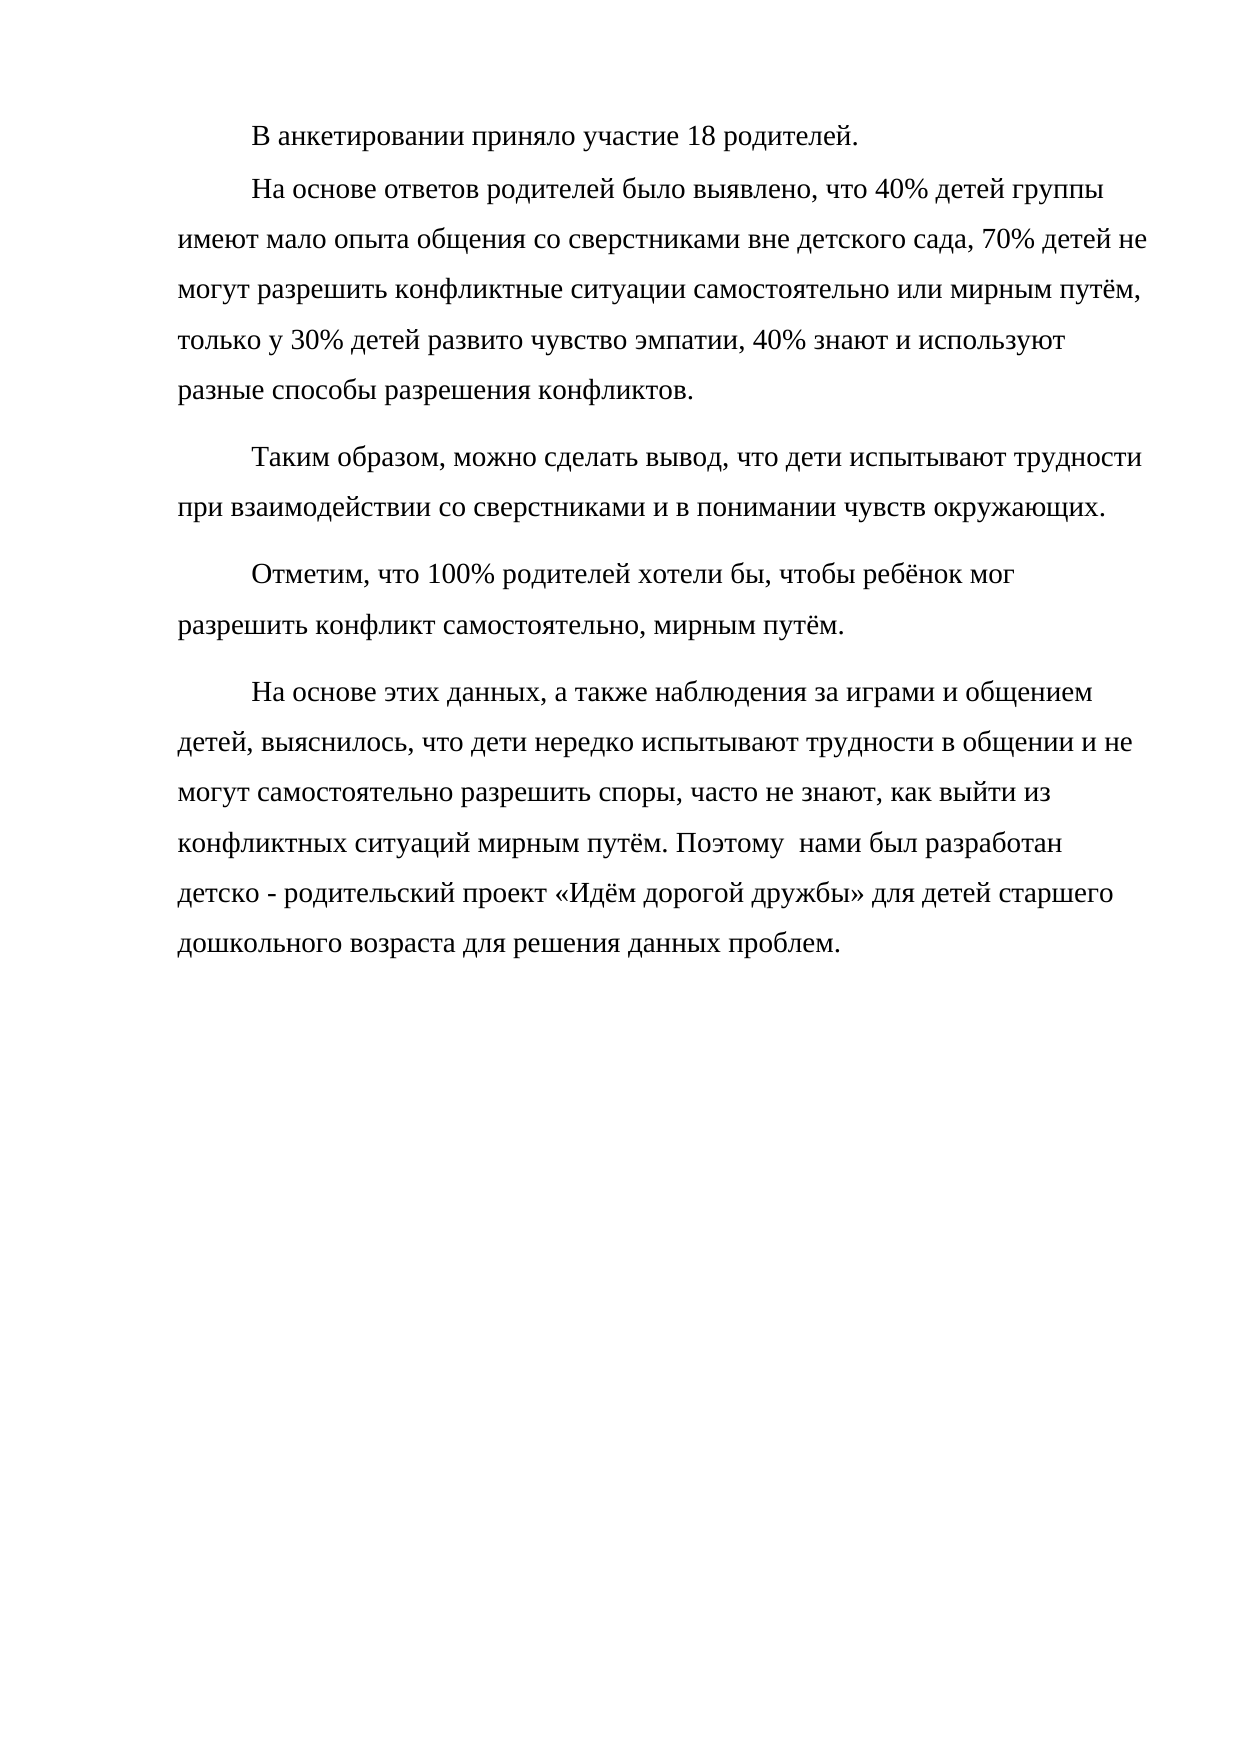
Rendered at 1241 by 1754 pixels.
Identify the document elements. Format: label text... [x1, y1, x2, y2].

text Таким образом, можно сделать вывод, что дети испытывают трудности при взаимодействии со сверстниками и в понимании чувств окружающих. [177, 439, 1152, 523]
text Отметим, что 100% родителей хотели бы, чтобы ребёнок мог разрешить конфликт самостоятельно, мирным путём. [177, 556, 1152, 640]
text На основе ответов родителей было выявлено, что 40% детей группы имеют мало опыта общения со сверстниками вне детского сада, 70% детей не могут разрешить конфликтные ситуации самостоятельно или мирным путём, только у 30% детей развито чувство эмпатии, 40% знают и используют разные способы разрешения конфликтов. [177, 171, 1152, 406]
text В анкетировании приняло участие 18 родителей. [177, 118, 1152, 152]
text На основе этих данных, а также наблюдения за играми и общением детей, выяснилось, что дети нередко испытывают трудности в общении и не могут самостоятельно разрешить споры, часто не знают, как выйти из конфликтных ситуаций мирным путём. Поэтому нами был разработан детско - родительский проект «Идём дорогой дружбы» для детей старшего дошкольного возраста для решения данных проблем. [177, 674, 1152, 959]
